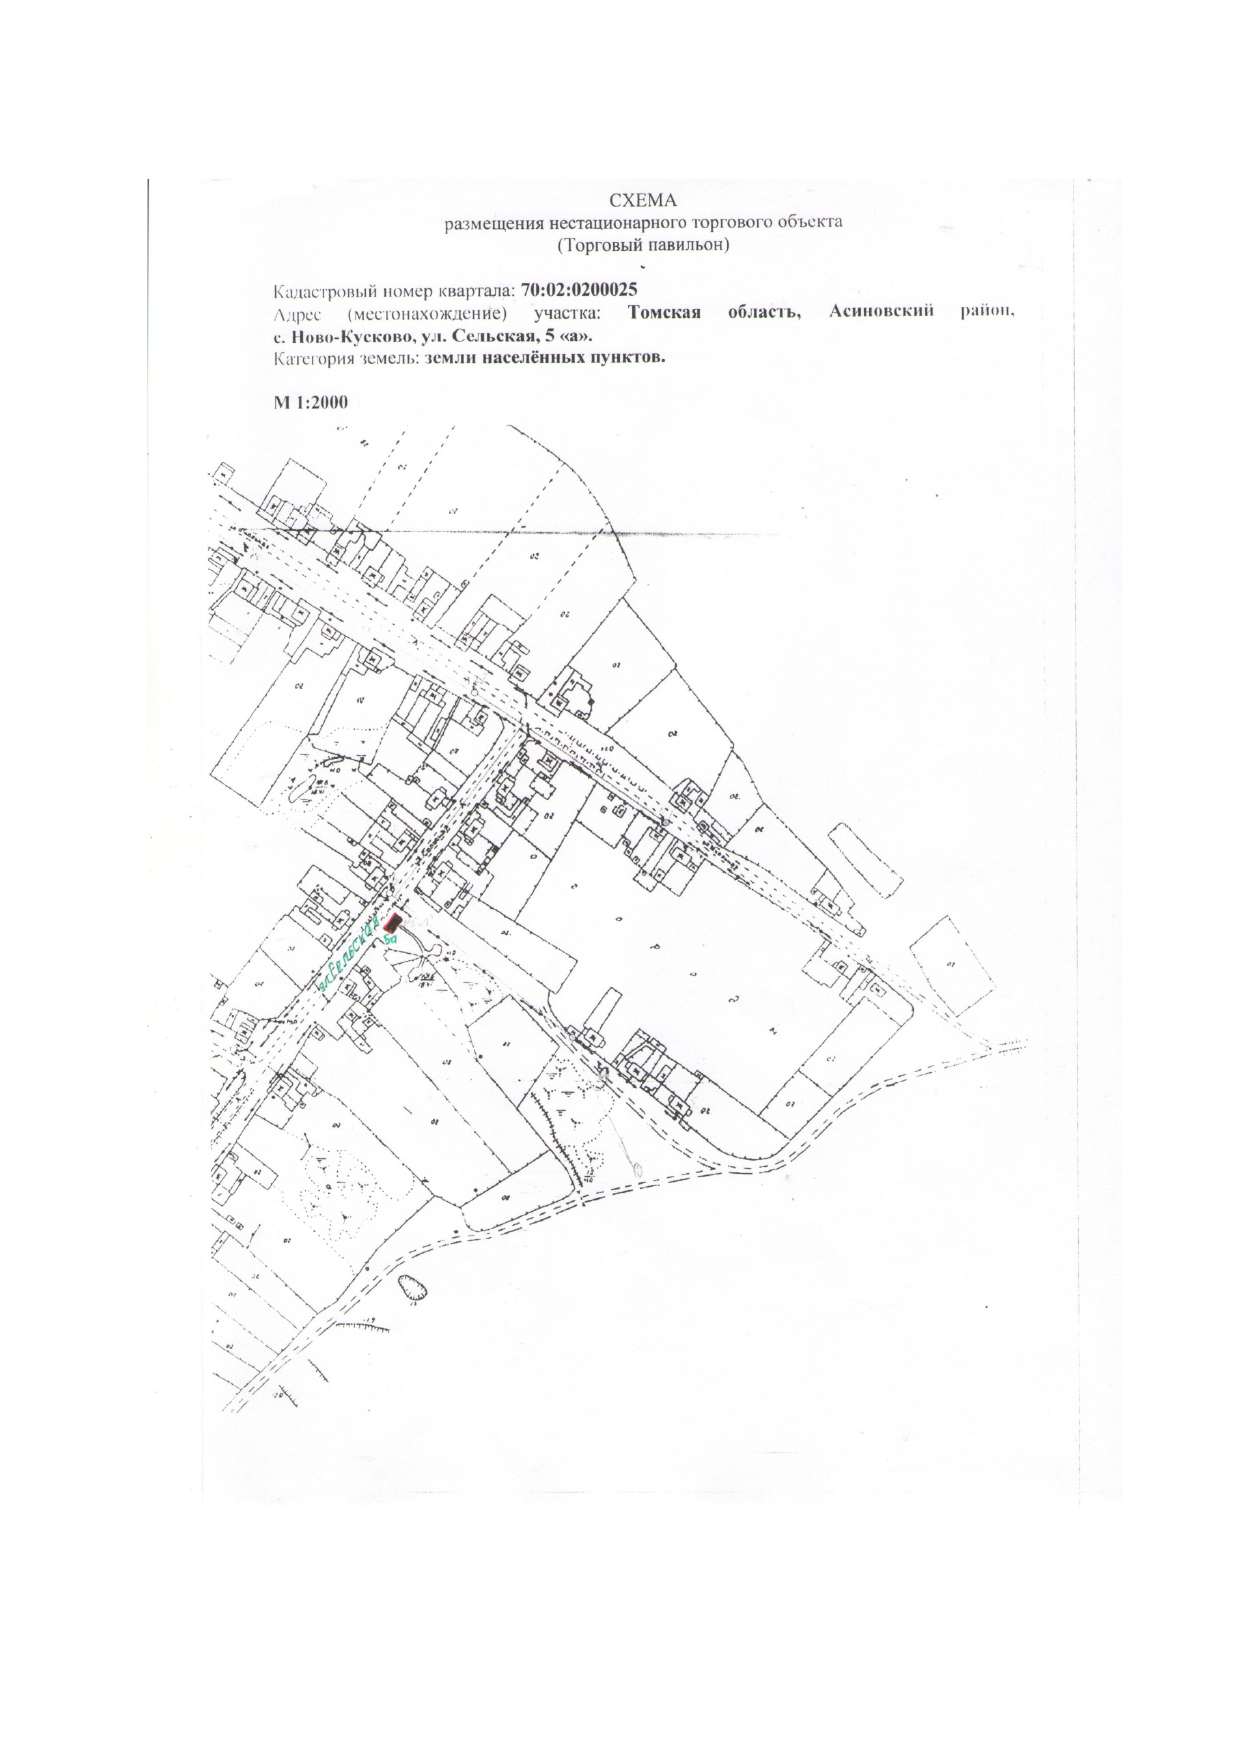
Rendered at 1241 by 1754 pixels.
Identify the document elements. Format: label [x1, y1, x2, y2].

picture [147, 175, 1123, 1512]
